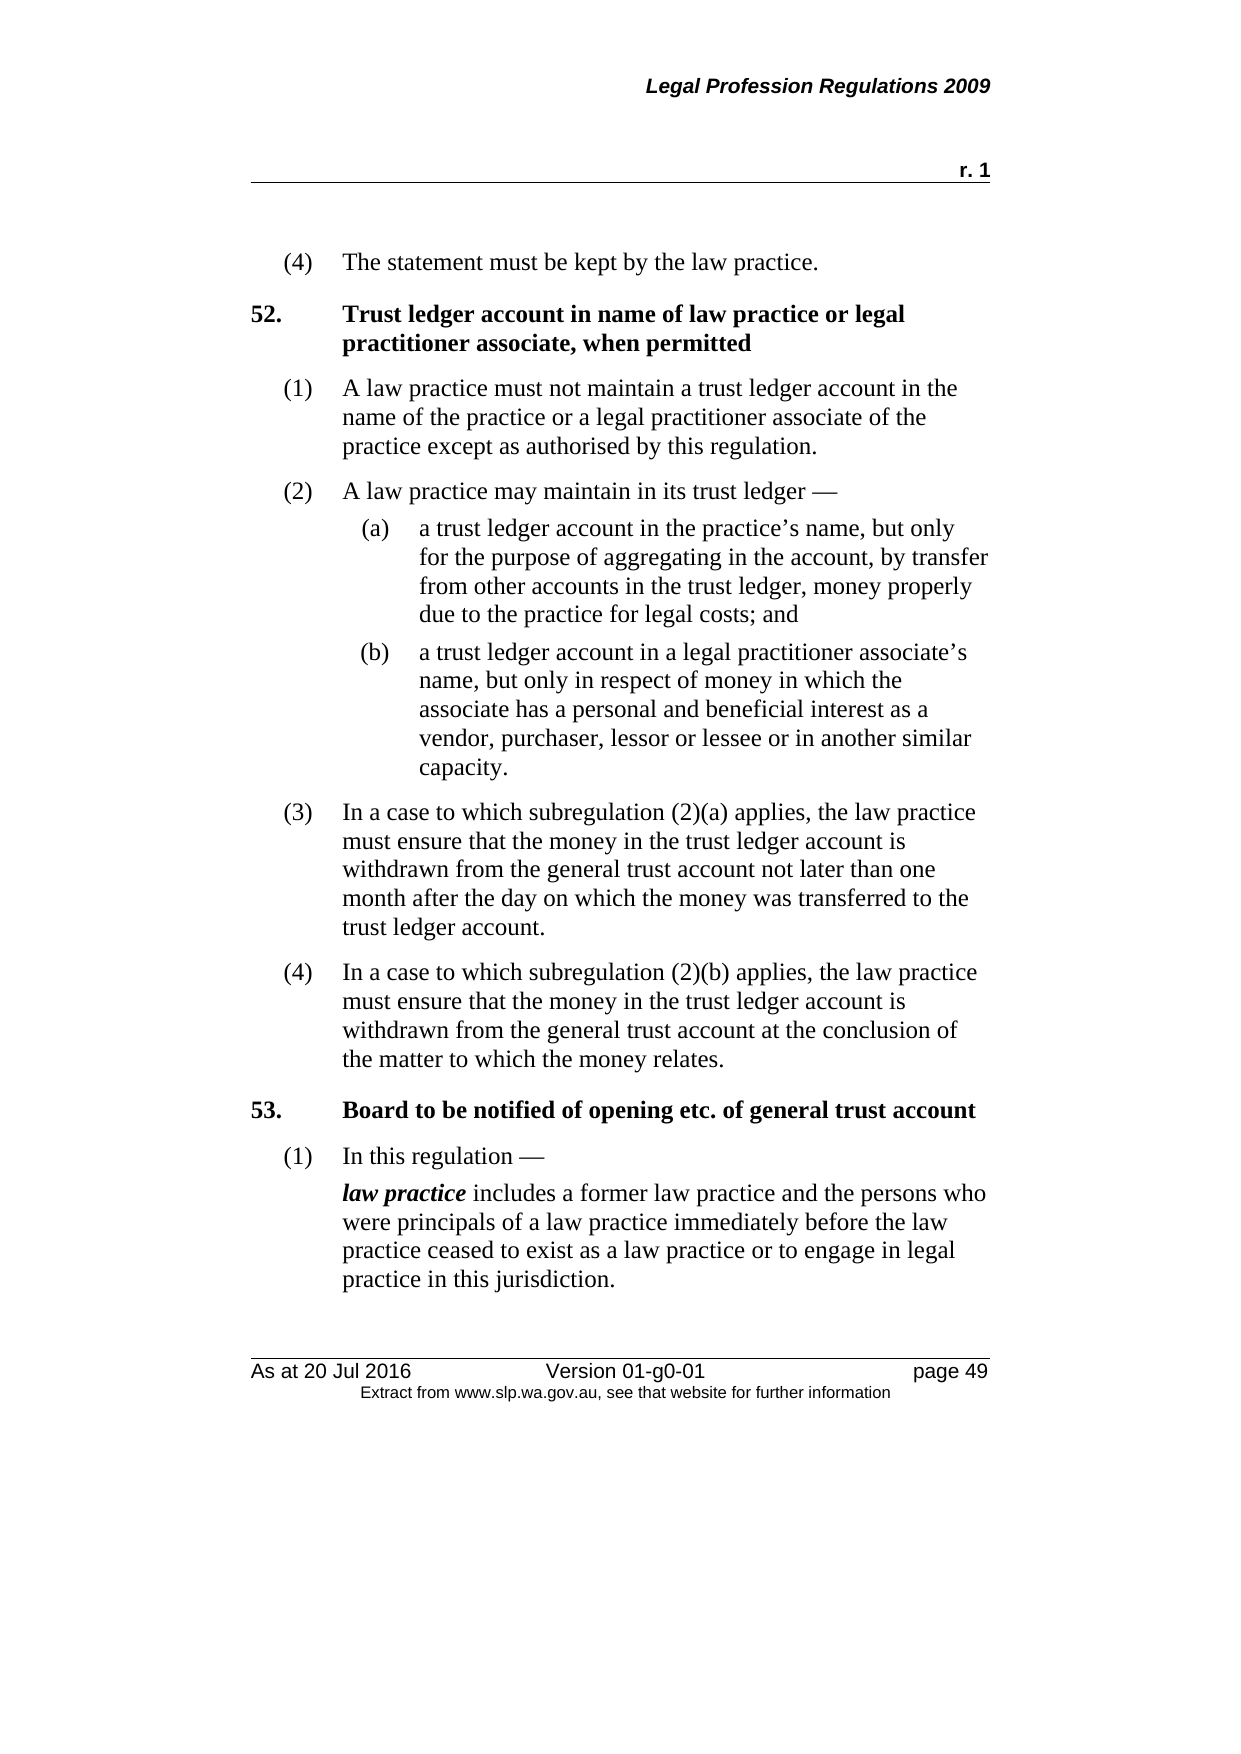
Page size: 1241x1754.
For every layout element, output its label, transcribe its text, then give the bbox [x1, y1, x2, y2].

text law practice includes a former law practice and the persons who were principals of a law practice immediately before the law practice ceased to exist as a law practice or to engage in legal practice in this jurisdiction. [251, 1178, 990, 1293]
text (2) A law practice may maintain in its trust ledger — [251, 476, 990, 505]
text (b) a trust ledger account in a legal practitioner associate’s name, but only in respect of money in which the associate has a personal and beneficial interest as a vendor, purchaser, lessor or lessee or in another similar capacity. [251, 637, 990, 780]
text (1) A law practice must not maintain a trust ledger account in the name of the practice or a legal practitioner associate of the practice except as authorised by this regulation. [251, 373, 990, 459]
text (3) In a case to which subregulation (2)(a) applies, the law practice must ensure that the money in the trust ledger account is withdrawn from the general trust account not later than one month after the day on which the money was transferred to the trust ledger account. [251, 797, 990, 941]
subtitle 53. Board to be notified of opening etc. of general trust account [251, 1095, 990, 1124]
text (4) In a case to which subregulation (2)(b) applies, the law practice must ensure that the money in the trust ledger account is withdrawn from the general trust account at the conclusion of the matter to which the money relates. [251, 957, 990, 1072]
subtitle 52. Trust ledger account in name of law practice or legal practitioner associate, when permitted [251, 299, 990, 357]
text (a) a trust ledger account in the practice’s name, but only for the purpose of aggregating in the account, by transfer from other accounts in the trust ledger, money properly due to the practice for legal costs; and [251, 513, 990, 628]
text (4) The statement must be kept by the law practice. [251, 247, 990, 276]
text (1) In this regulation — [251, 1141, 990, 1169]
